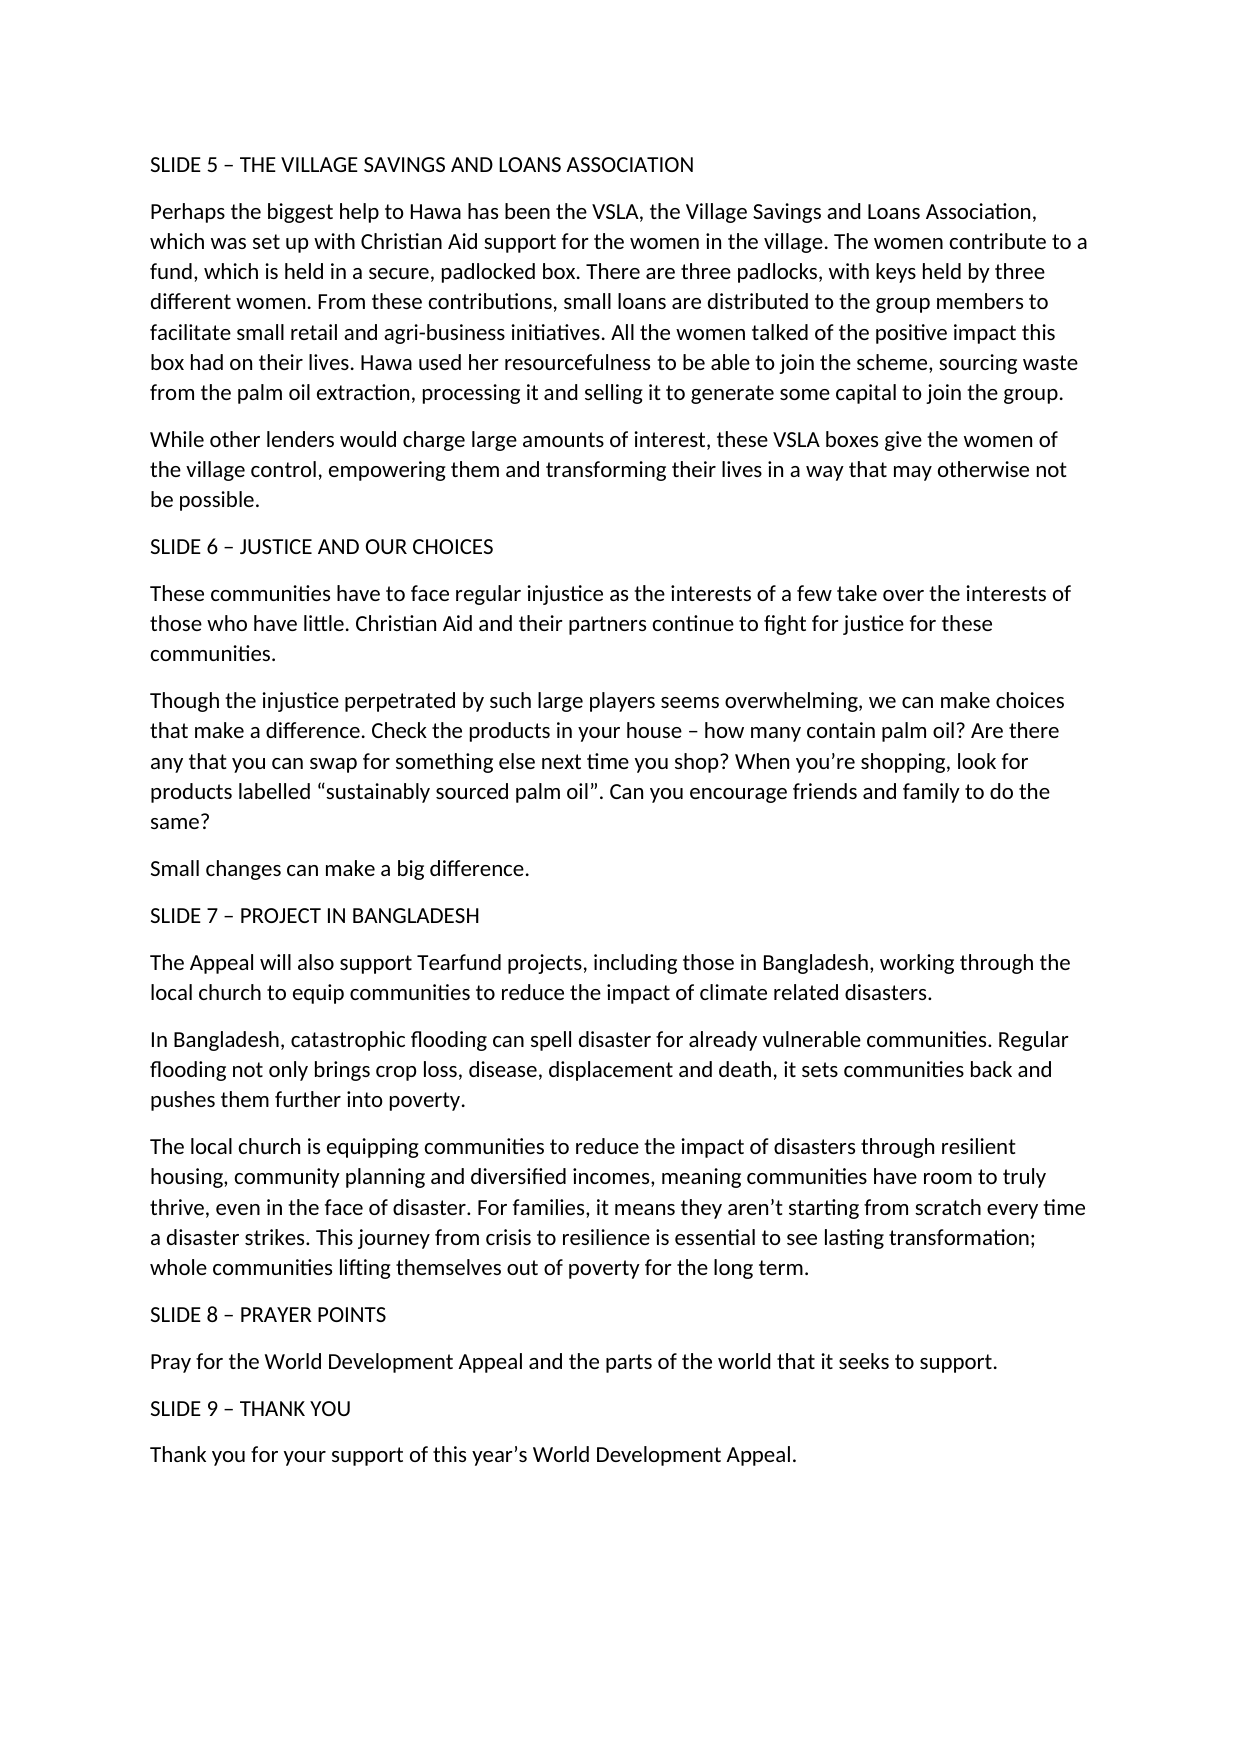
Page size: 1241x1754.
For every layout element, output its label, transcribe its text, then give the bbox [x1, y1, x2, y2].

text SLIDE 7 – PROJECT IN BANGLADESH [150, 901, 1090, 929]
text Though the injustice perpetrated by such large players seems overwhelming, we can make choices that make a difference. Check the products in your house – how many contain palm oil? Are there any that you can swap for something else next time you shop? When you’re shopping, look for products labelled “sustainably sourced palm oil”. Can you encourage friends and family to do the same? [150, 686, 1090, 835]
text In Bangladesh, catastrophic flooding can spell disaster for already vulnerable communities. Regular flooding not only brings crop loss, disease, displacement and death, it sets communities back and pushes them further into poverty. [150, 1025, 1090, 1113]
text Small changes can make a big difference. [150, 854, 1090, 882]
text SLIDE 9 – THANK YOU [150, 1394, 1090, 1422]
text Perhaps the biggest help to Hawa has been the VSLA, the Village Savings and Loans Association, which was set up with Christian Aid support for the women in the village. The women contribute to a fund, which is held in a secure, padlocked box. There are three padlocks, with keys held by three different women. From these contributions, small loans are distributed to the group members to facilitate small retail and agri-business initiatives. All the women talked of the positive impact this box had on their lives. Hawa used her resourcefulness to be able to join the scheme, sourcing waste from the palm oil extraction, processing it and selling it to generate some capital to join the group. [150, 197, 1090, 406]
text SLIDE 5 – THE VILLAGE SAVINGS AND LOANS ASSOCIATION [150, 150, 1090, 178]
text SLIDE 6 – JUSTICE AND OUR CHOICES [150, 532, 1090, 560]
text Thank you for your support of this year’s World Development Appeal. [150, 1441, 1090, 1469]
text Pray for the World Development Appeal and the parts of the world that it seeks to support. [150, 1347, 1090, 1375]
text The Appeal will also support Tearfund projects, including those in Bangladesh, working through the local church to equip communities to reduce the impact of climate related disasters. [150, 948, 1090, 1006]
text These communities have to face regular injustice as the interests of a few take over the interests of those who have little. Christian Aid and their partners continue to fight for justice for these communities. [150, 579, 1090, 668]
text The local church is equipping communities to reduce the impact of disasters through resilient housing, community planning and diversified incomes, meaning communities have room to truly thrive, even in the face of disaster. For families, it means they aren’t starting from scratch every time a disaster strikes. This journey from crisis to resilience is essential to see lasting transformation; whole communities lifting themselves out of poverty for the long term. [150, 1132, 1090, 1281]
text SLIDE 8 – PRAYER POINTS [150, 1300, 1090, 1328]
text While other lenders would charge large amounts of interest, these VSLA boxes give the women of the village control, empowering them and transforming their lives in a way that may otherwise not be possible. [150, 425, 1090, 513]
